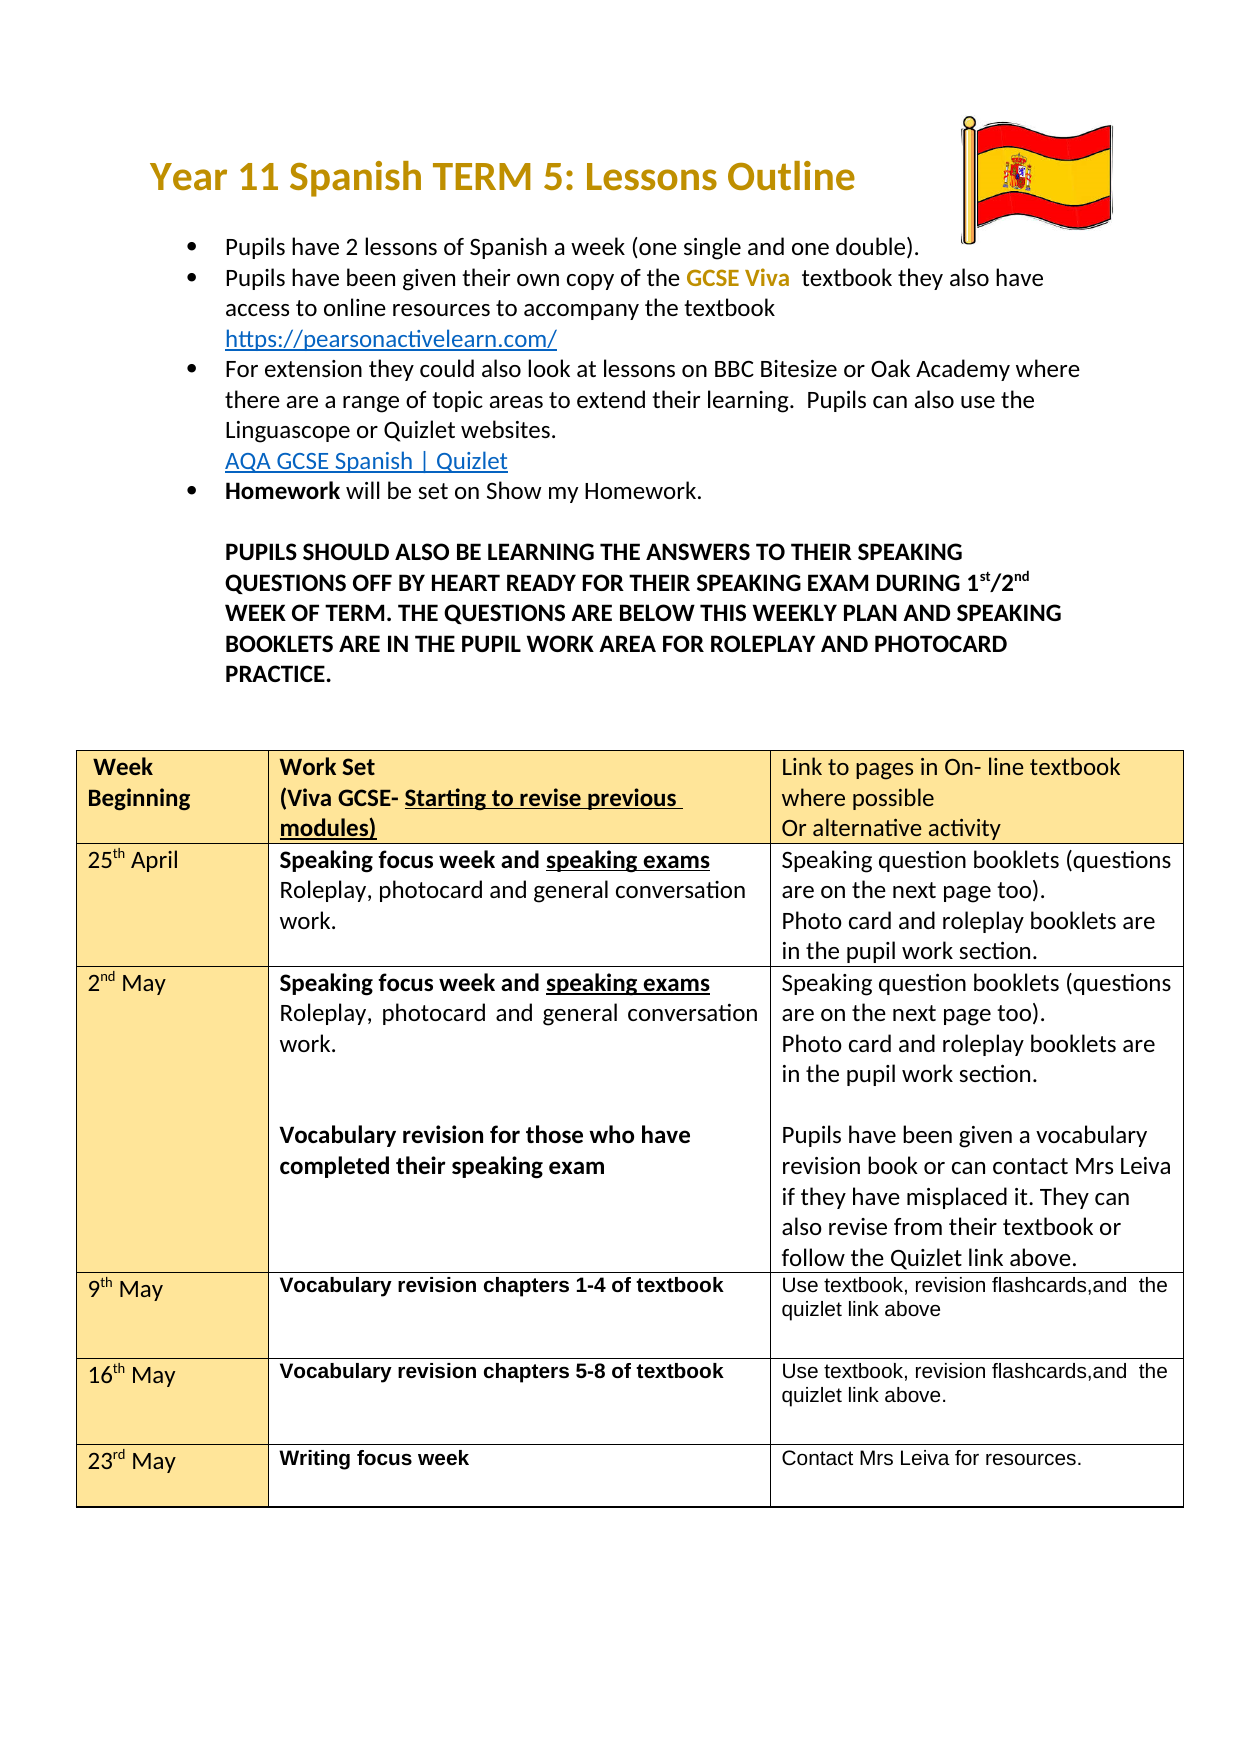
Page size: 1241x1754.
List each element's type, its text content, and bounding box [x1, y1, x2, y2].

table_cell Speaking focus week and speaking exams Roleplay, photocard and general conversation work. [269, 844, 770, 966]
table_header Work Set (Viva GCSE- Starting to revise previous modules) [269, 751, 770, 843]
table_cell Vocabulary revision chapters 1-4 of textbook [269, 1273, 770, 1358]
text Year 11 Spanish TERM 5: Lessons Outline [150, 150, 960, 201]
table_cell Speaking question booklets (questions are on the next page too). Photo card and roleplay booklets are in the pupil work section. [771, 844, 1183, 966]
table_header Week Beginning [77, 751, 268, 843]
table_cell Speaking question booklets (questions are on the next page too). Photo card and roleplay booklets are in the pupil work section. Pupils have been given a vocabulary revision book or can contact Mrs Leiva if they have misplaced it. They can also revise from their textbook or follow the Quizlet link above. [771, 967, 1183, 1272]
table_cell 2nd May [77, 967, 268, 1272]
table_cell Use textbook, revision flashcards,and the quizlet link above [771, 1273, 1183, 1358]
table_cell Writing focus week [269, 1445, 770, 1506]
list Homework will be set on Show my Homework. [187, 476, 1090, 506]
table_cell Speaking focus week and speaking exams Roleplay, photocard and general conversation work. Vocabulary revision for those who have completed their speaking exam [269, 967, 770, 1272]
table_cell 23rd May [77, 1445, 268, 1506]
list Pupils have been given their own copy of the GCSE Viva textbook they also have access to online resources to accompany the textbook https://pearsonactivelearn.com/ [187, 262, 1090, 353]
table_cell Contact Mrs Leiva for resources. [771, 1445, 1183, 1506]
list PUPILS SHOULD ALSO BE LEARNING THE ANSWERS TO THEIR SPEAKING QUESTIONS OFF BY HEART READY FOR THEIR SPEAKING EXAM DURING 1st/2nd WEEK OF TERM. THE QUESTIONS ARE BELOW THIS WEEKLY PLAN AND SPEAKING BOOKLETS ARE IN THE PUPIL WORK AREA FOR ROLEPLAY AND PHOTOCARD PRACTICE. [225, 537, 1090, 689]
list AQA GCSE Spanish | Quizlet [225, 445, 1090, 476]
table_cell 16th May [77, 1359, 268, 1444]
table_cell 25th April [77, 844, 268, 966]
table_header Link to pages in On- line textbook where possible Or alternative activity [771, 751, 1183, 843]
table_cell Use textbook, revision flashcards,and the quizlet link above. [771, 1359, 1183, 1444]
picture [960, 115, 1114, 245]
table_cell 9th May [77, 1273, 268, 1358]
list For extension they could also look at lessons on BBC Bitesize or Oak Academy where there are a range of topic areas to extend their learning. Pupils can also use the Linguascope or Quizlet websites. [187, 353, 1090, 445]
table_cell Vocabulary revision chapters 5-8 of textbook [269, 1359, 770, 1444]
list Pupils have 2 lessons of Spanish a week (one single and one double). [187, 231, 1090, 262]
